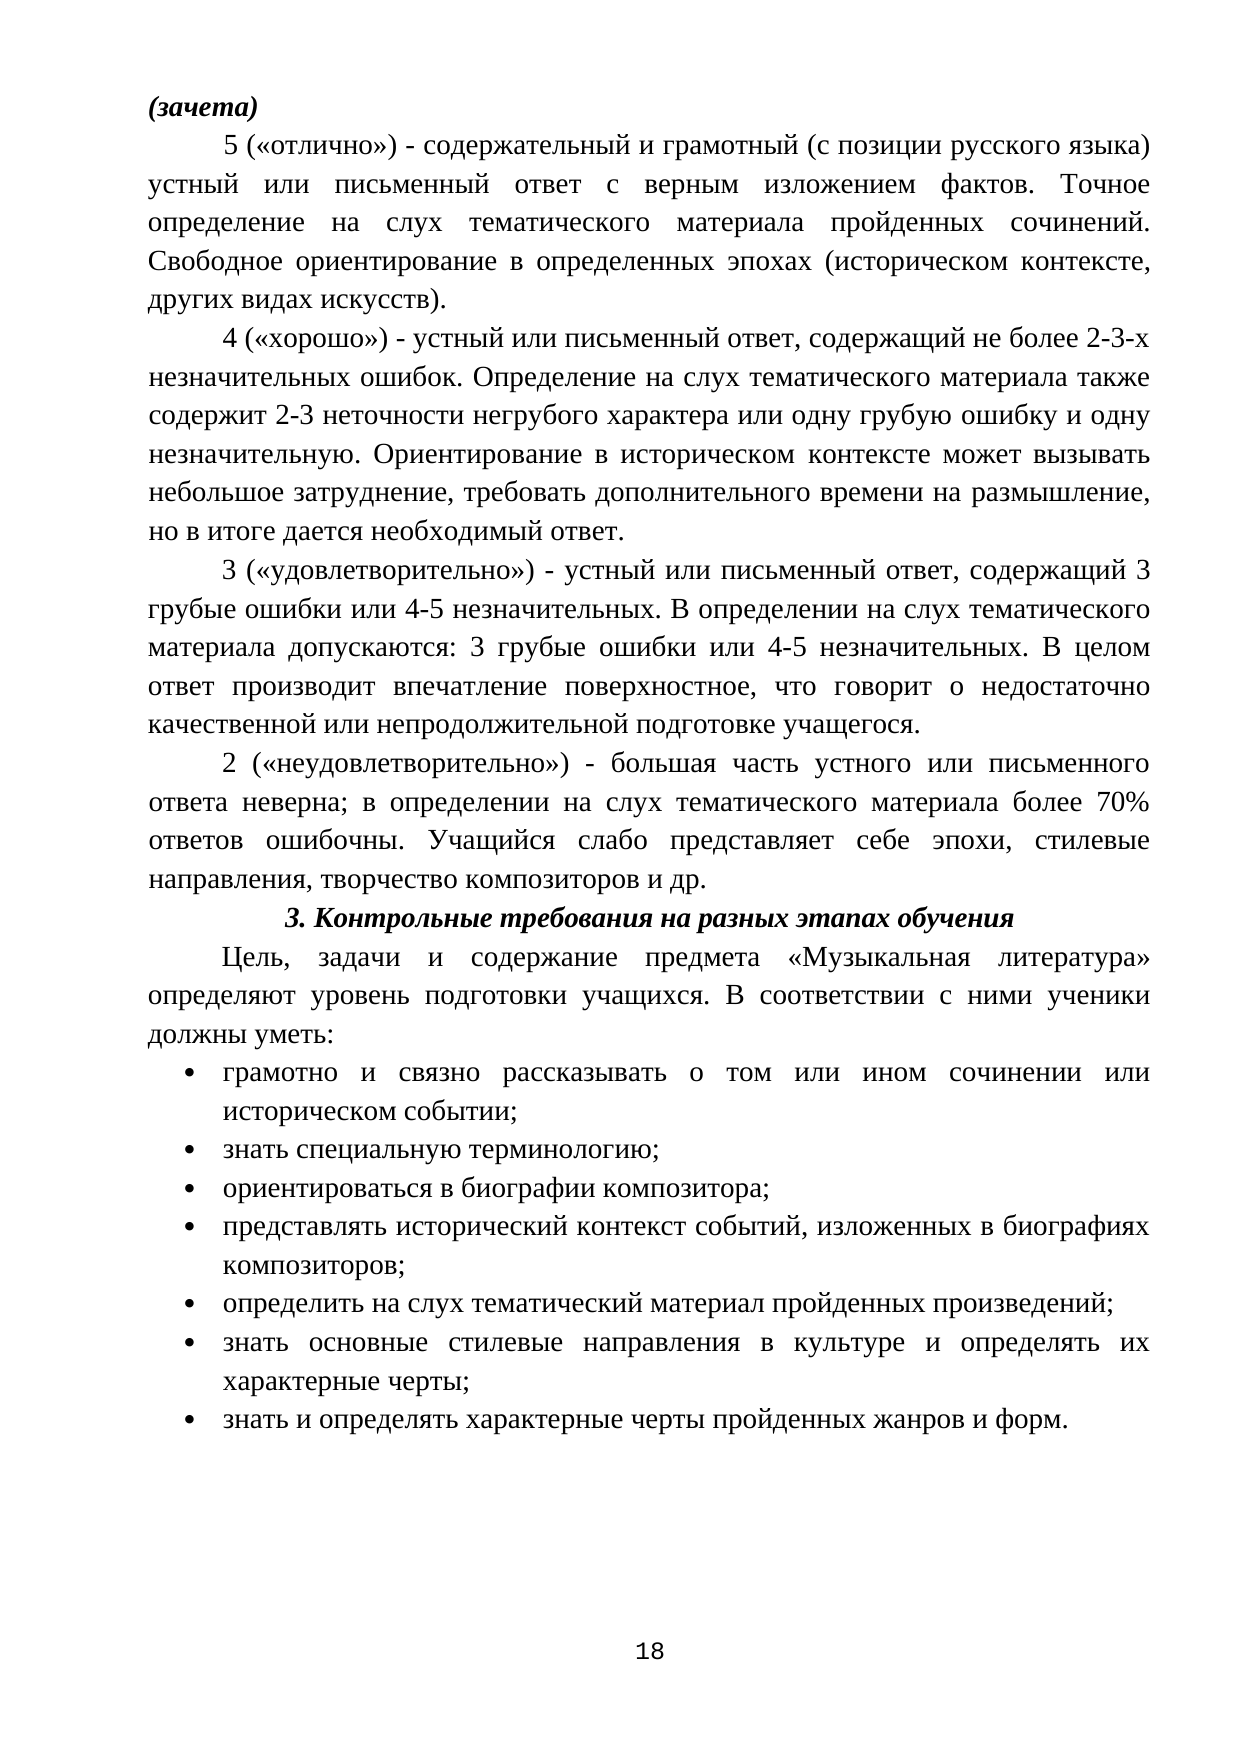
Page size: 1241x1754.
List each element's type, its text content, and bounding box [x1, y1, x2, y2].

text 5 («отлично») - содержательный и грамотный (с позиции русского языка) устный или письменный ответ с верным изложением фактов. Точное определение на слух тематического материала пройденных сочинений. Свободное ориентирование в определенных эпохах (историческом контексте, других видах искусств). [148, 127, 1152, 315]
text 2 («неудовлетворительно») - большая часть устного или письменного ответа неверна; в определении на слух тематического материала более 70% ответов ошибочны. Учащийся слабо представляет себе эпохи, стилевые направления, творчество композиторов и др. [148, 745, 1151, 894]
text 4 («хорошо») - устный или письменный ответ, содержащий не более 2-3-х незначительных ошибок. Определение на слух тематического материала также содержит 2-3 неточности негрубого характера или одну грубую ошибку и одну незначительную. Ориентирование в историческом контексте может вызывать небольшое затруднение, требовать дополнительного времени на размышление, но в итоге дается необходимый ответ. [148, 320, 1151, 547]
list определить на слух тематический материал пройденных произведений; [185, 1286, 1152, 1319]
list представлять исторический контекст событий, изложенных в биографиях композиторов; [185, 1208, 1151, 1281]
list грамотно и связно рассказывать о том или ином сочинении или историческом событии; [185, 1054, 1151, 1126]
list знать и определять характерные черты пройденных жанров и форм. [185, 1401, 1152, 1435]
list знать основные стилевые направления в культуре и определять их характерные черты; [185, 1324, 1152, 1396]
text 3. Контрольные требования на разных этапах обучения [148, 900, 1152, 934]
text 3 («удовлетворительно») - устный или письменный ответ, содержащий 3 грубые ошибки или 4-5 незначительных. В определении на слух тематического материала допускаются: 3 грубые ошибки или 4-5 незначительных. В целом ответ производит впечатление поверхностное, что говорит о недостаточно качественной или непродолжительной подготовке учащегося. [148, 552, 1152, 740]
list знать специальную терминологию; [185, 1131, 1152, 1165]
text Цель, задачи и содержание предмета «Музыкальная литература» определяют уровень подготовки учащихся. В соответствии с ними ученики должны уметь: [148, 939, 1152, 1049]
list ориентироваться в биографии композитора; [185, 1170, 1152, 1203]
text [148, 89, 1159, 122]
